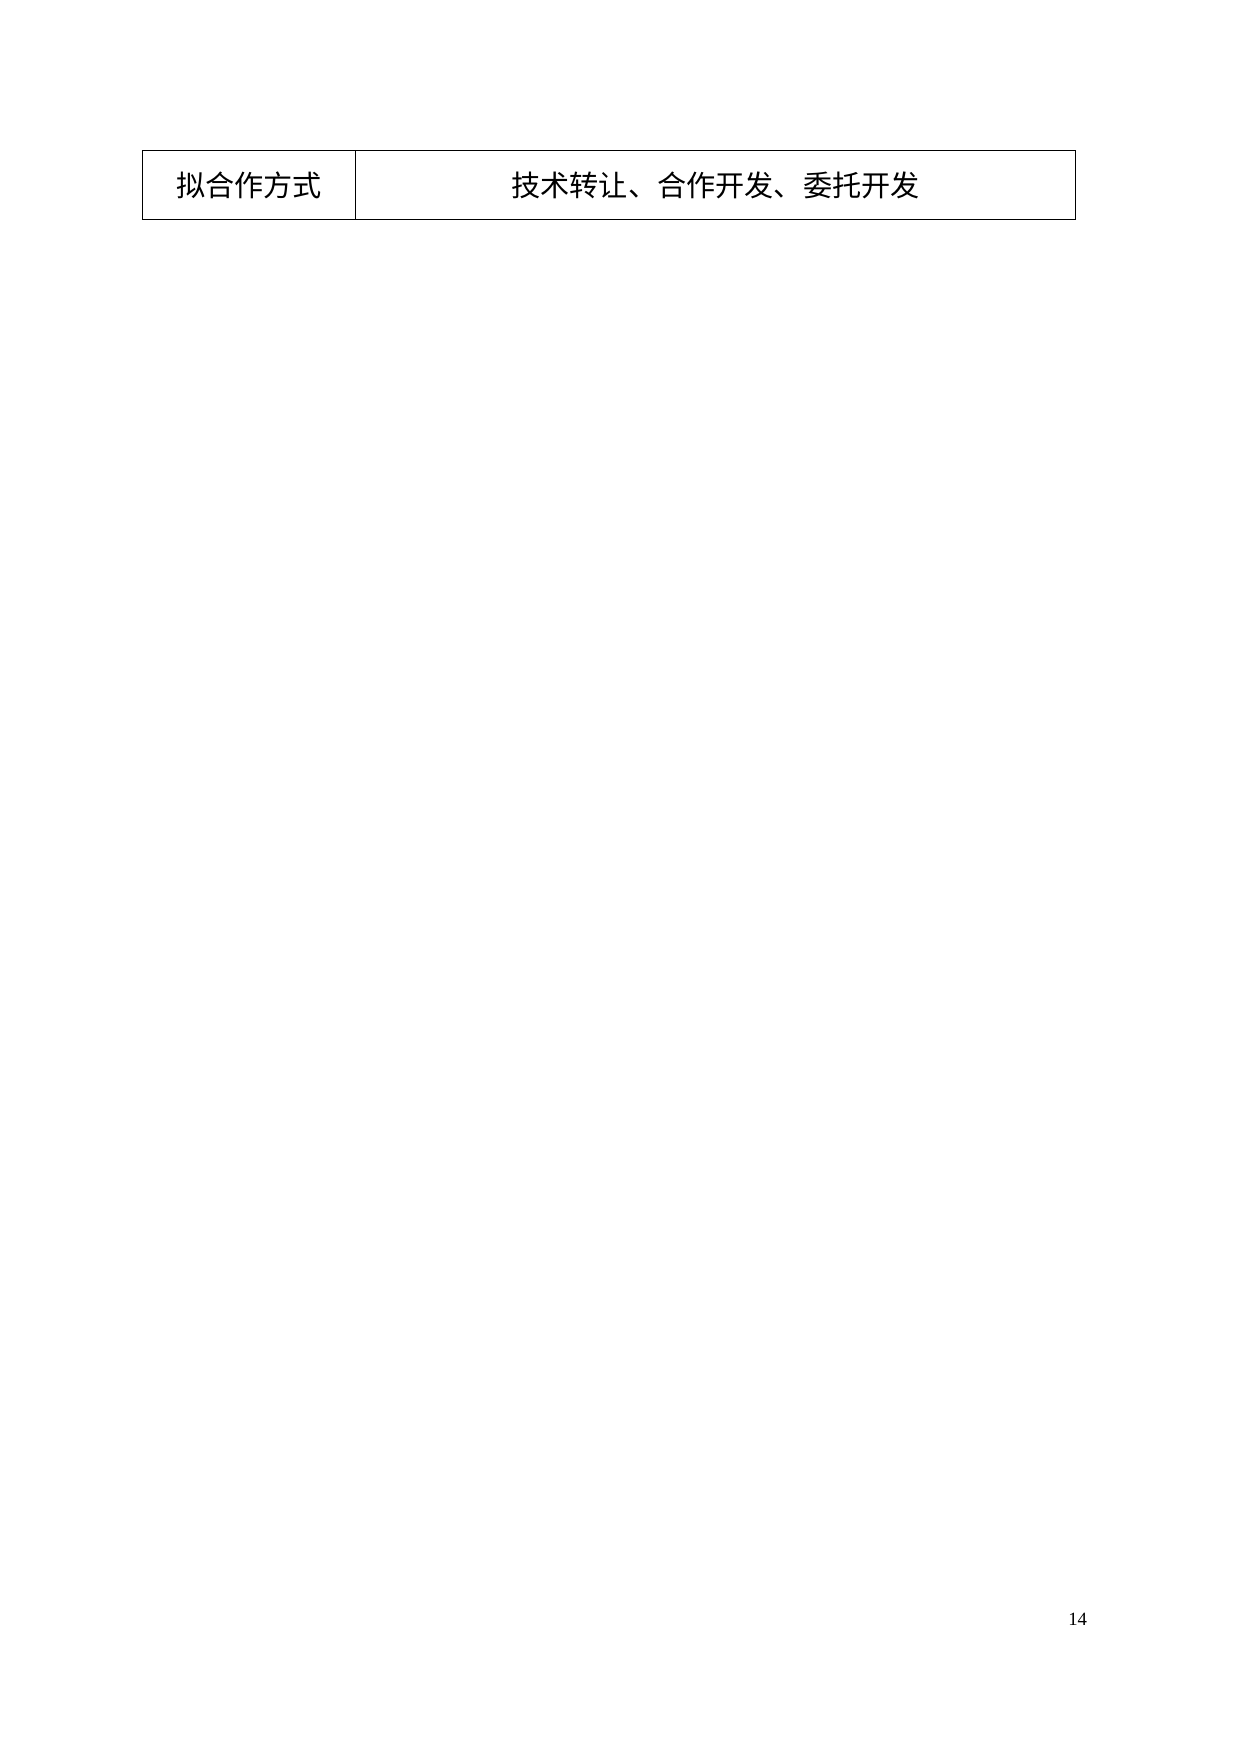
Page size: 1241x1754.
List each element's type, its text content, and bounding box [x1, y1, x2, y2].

table_cell 拟合作方式 [143, 151, 355, 219]
table_cell 技术转让、合作开发、委托开发 [356, 151, 1075, 219]
